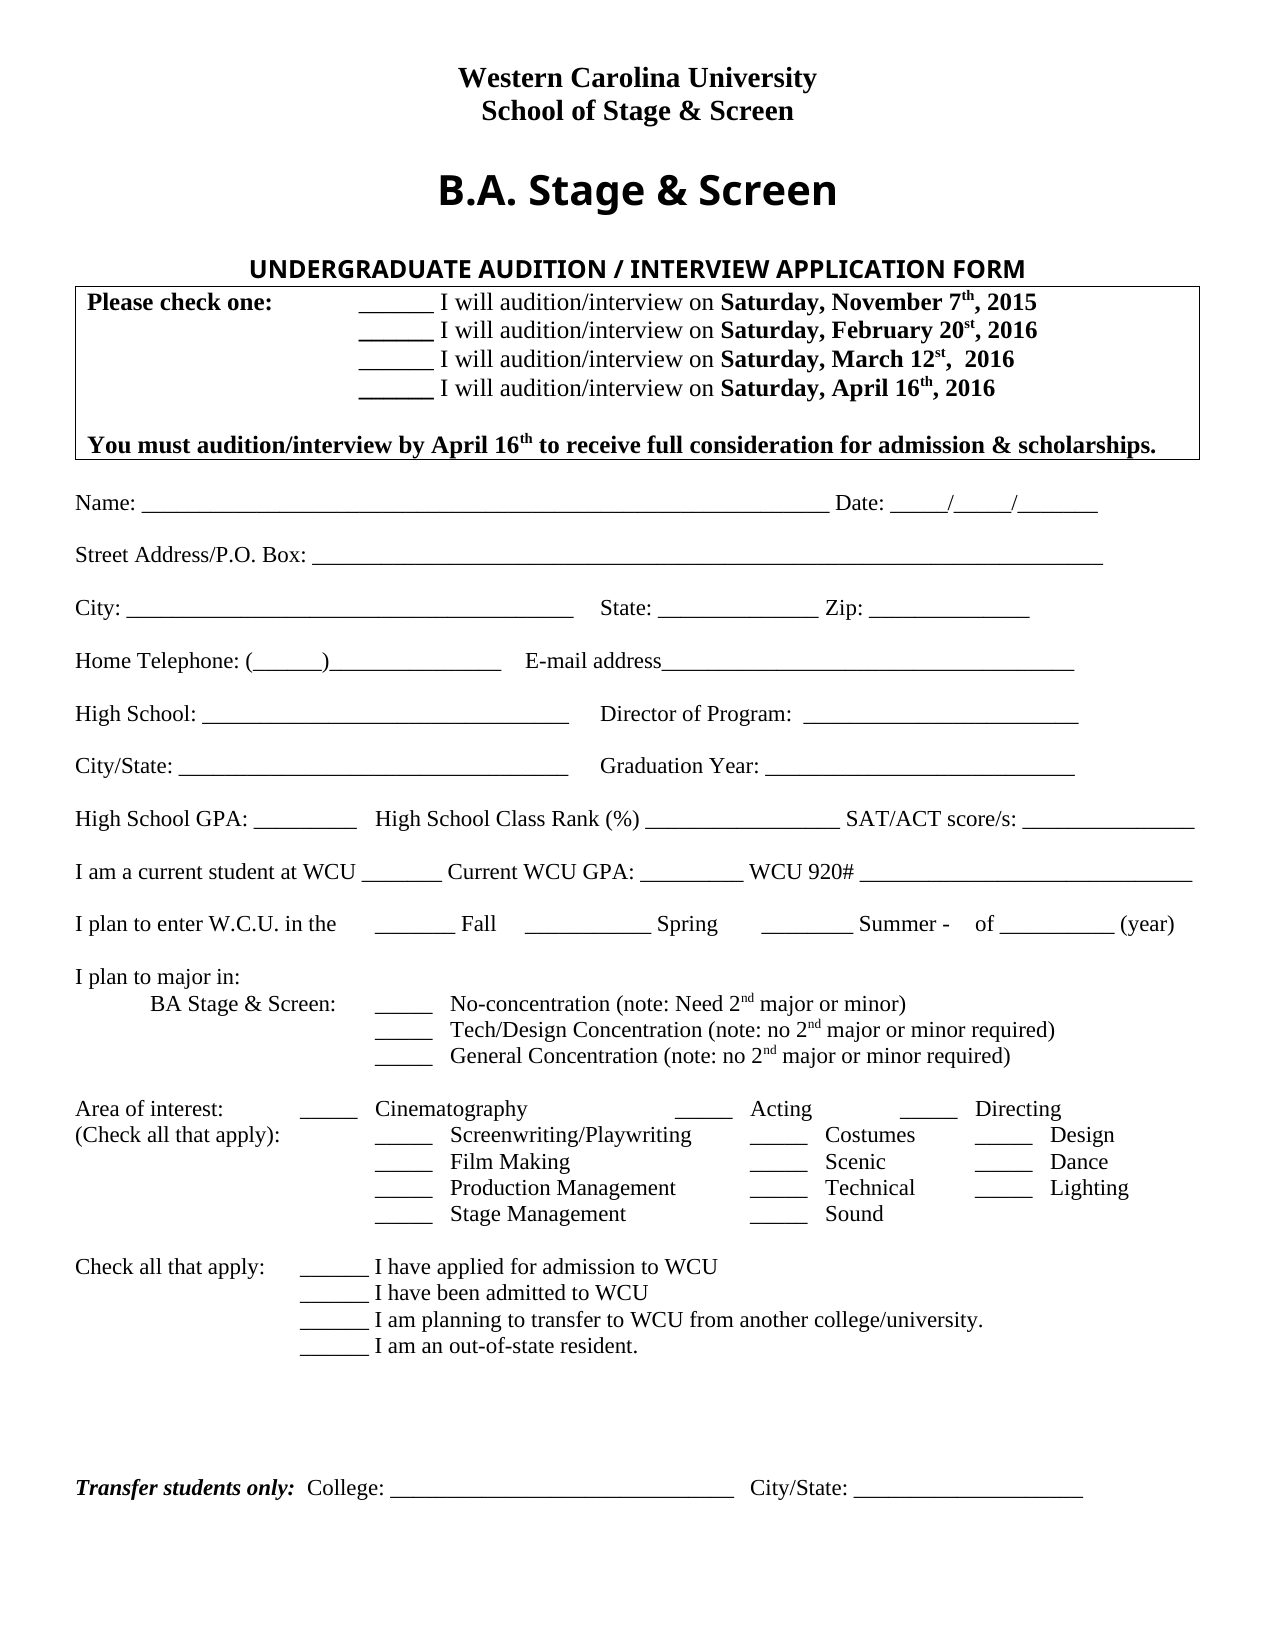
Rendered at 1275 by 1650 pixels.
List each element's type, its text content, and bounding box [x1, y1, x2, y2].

title School of Stage & Screen [75, 93, 1200, 127]
text (Check all that apply): _____ Screenwriting/Playwriting _____ Costumes _____ Design [75, 1121, 1200, 1148]
text City: _______________________________________ State: ______________ Zip: ______________ [75, 594, 1200, 621]
subtitle B.A. Stage & Screen [75, 161, 1200, 217]
text I plan to enter W.C.U. in the _______ Fall ___________ Spring ________ Summer - of __________ (year) [75, 911, 1200, 937]
text ______ I am planning to transfer to WCU from another college/university. [75, 1306, 1200, 1332]
text _____ Film Making _____ Scenic _____ Dance [75, 1148, 1200, 1174]
text Home Telephone: (______)_______________ E-mail address____________________________________ [75, 647, 1200, 673]
text BA Stage & Screen: _____ No-concentration (note: Need 2nd major or minor) [75, 989, 1200, 1016]
text I plan to major in: [75, 963, 1200, 989]
table_header ______ I will audition/interview on Saturday, November 7th, 2015 ______ I will audition/interview on Saturday, February 20st, 2016 ______ I will audition/interview on Saturday, March 12st, 2016 ______ I will audition/interview on Saturday, April 16th, 2016 [348, 287, 1199, 430]
text High School GPA: _________ High School Class Rank (%) _________________ SAT/ACT score/s: _______________ [75, 805, 1200, 831]
text High School: ________________________________ Director of Program: ________________________ [75, 700, 1200, 726]
text Check all that apply: ______ I have applied for admission to WCU [75, 1253, 1200, 1279]
text I am a current student at WCU _______ Current WCU GPA: _________ WCU 920# _____________________________ [75, 858, 1200, 884]
text _____ General Concentration (note: no 2nd major or minor required) [300, 1042, 1200, 1069]
text _____ Stage Management _____ Sound [75, 1200, 1200, 1227]
text Name: ____________________________________________________________ Date: _____/_____/_______ [75, 489, 1200, 515]
table_header Please check one: [76, 287, 347, 430]
text Transfer students only: College: ______________________________ City/State: ____________________ [75, 1473, 1200, 1500]
text _____ Tech/Design Concentration (note: no 2nd major or minor required) [300, 1016, 1200, 1042]
text ______ I have been admitted to WCU [75, 1279, 1200, 1306]
subtitle UNDERGRADUATE AUDITION / INTERVIEW APPLICATION FORM [75, 251, 1200, 286]
table_cell You must audition/interview by April 16th to receive full consideration for admission & scholarships. [76, 430, 1199, 459]
text City/State: __________________________________ Graduation Year: ___________________________ [75, 752, 1200, 779]
text ______ I am an out-of-state resident. [75, 1332, 1200, 1358]
text Street Address/P.O. Box: _____________________________________________________________________ [75, 542, 1200, 568]
text Area of interest: _____ Cinematography _____ Acting _____ Directing [75, 1095, 1200, 1121]
text _____ Production Management _____ Technical _____ Lighting [75, 1174, 1200, 1200]
